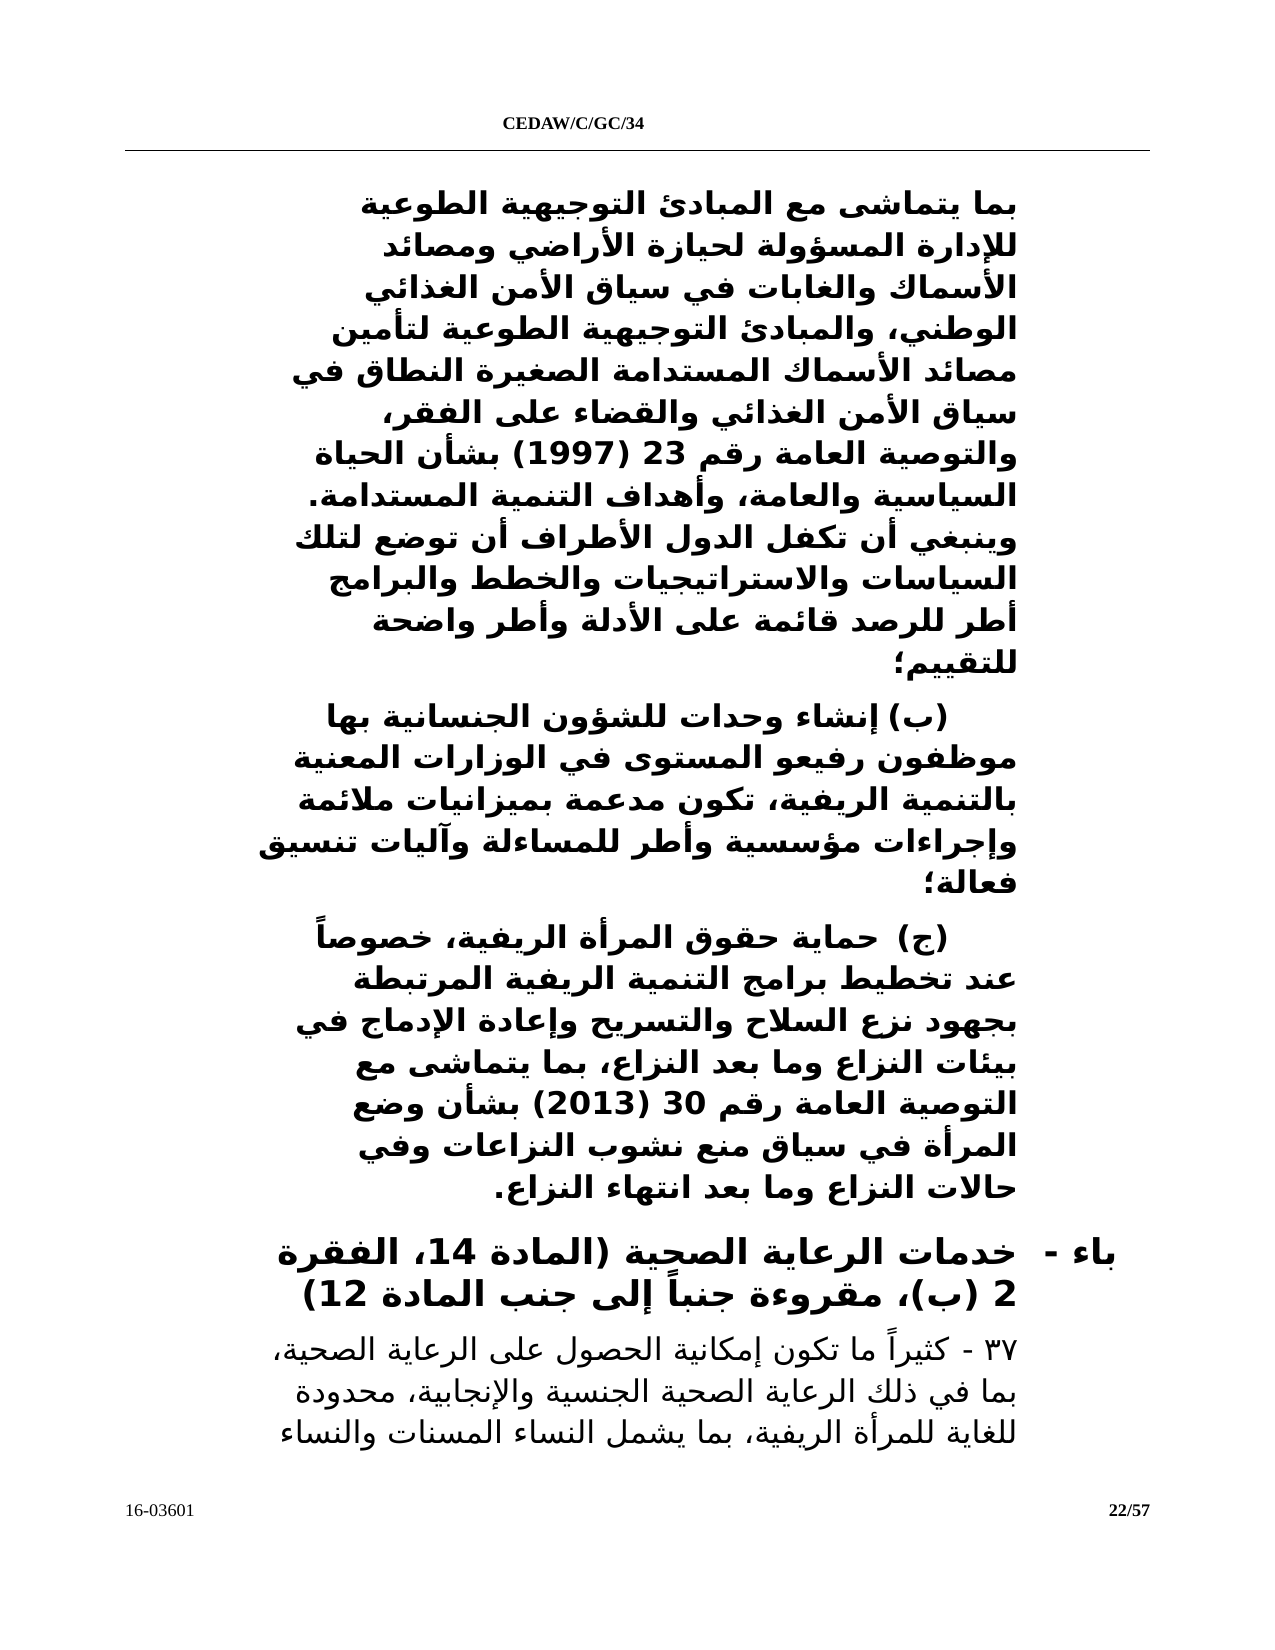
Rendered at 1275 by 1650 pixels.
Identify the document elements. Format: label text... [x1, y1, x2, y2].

text (ب) إنشاء وحدات للشؤون الجنسانية بها موظفون رفيعو المستوى في الوزارات المعنية بالتنمية الريفية، تكون مدعمة بميزانيات ملائمة وإجراءات مؤسسية وأطر للمساءلة وآليات تنسيق فعالة؛ [257, 694, 1018, 902]
text باء - خدمات الرعاية الصحية (المادة 14، الفقرة 2 (ب)، مقروءة جنباً إلى جنب المادة 12) [257, 1231, 1150, 1315]
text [257, 181, 1018, 681]
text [257, 1327, 1018, 1452]
text (ج) حماية حقوق المرأة الريفية، خصوصاً عند تخطيط برامج التنمية الريفية المرتبطة بجهود نزع السلاح والتسريح وإعادة الإدماج في بيئات النزاع وما بعد النزاع، بما يتماشى مع التوصية العامة رقم 30 (2013) بشأن وضع المرأة في سياق منع نشوب النزاعات وفي حالات النزاع وما بعد انتهاء النزاع. [257, 915, 1018, 1206]
